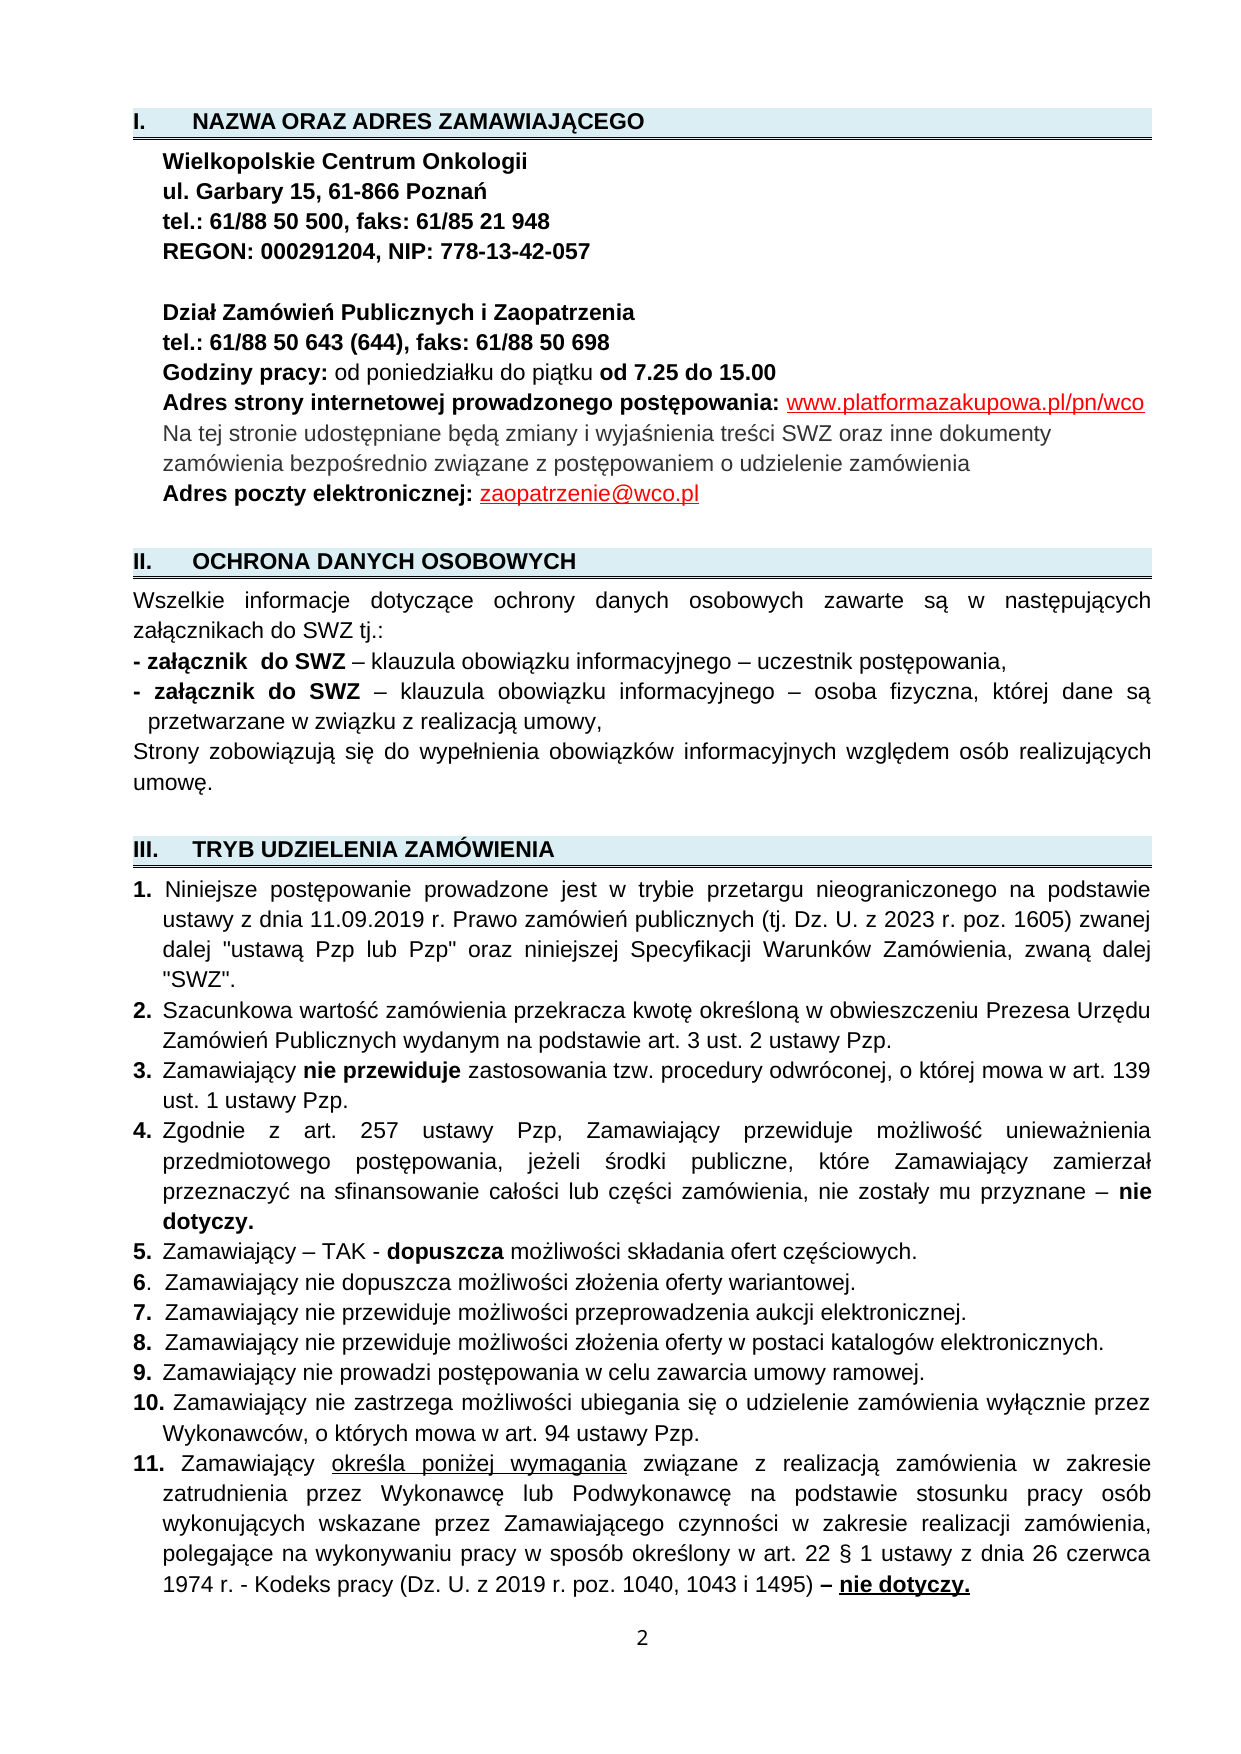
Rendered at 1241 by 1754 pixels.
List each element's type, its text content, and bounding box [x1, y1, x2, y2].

text Adres poczty elektronicznej: zaopatrzenie@wco.pl [162, 480, 1152, 506]
text III. TRYB UDZIELENIA ZAMÓWIENIA [133, 836, 1152, 865]
text 3. Zamawiający nie przewiduje zastosowania tzw. procedury odwróconej, o której mowa w art. 139 ust. 1 ustawy Pzp. [133, 1057, 1152, 1114]
text I. NAZWA ORAZ ADRES ZAMAWIAJĄCEGO [133, 108, 1152, 137]
text Wszelkie informacje dotyczące ochrony danych osobowych zawarte są w następujących załącznikach do SWZ tj.: [133, 587, 1152, 644]
text REGON: 000291204, NIP: 778-13-42-057 [162, 238, 1152, 265]
text tel.: 61/88 50 643 (644), faks: 61/88 50 698 [162, 329, 1152, 355]
text Dział Zamówień Publicznych i Zaopatrzenia [162, 299, 1152, 325]
text Na tej stronie udostępniane będą zmiany i wyjaśnienia treści SWZ oraz inne dokumenty zamówienia bezpośrednio związane z postępowaniem o udzielenie zamówienia [162, 419, 1152, 476]
text Strony zobowiązują się do wypełnienia obowiązków informacyjnych względem osób realizujących umowę. [133, 738, 1152, 795]
text 1. Niniejsze postępowanie prowadzone jest w trybie przetargu nieograniczonego na podstawie ustawy z dnia 11.09.2019 r. Prawo zamówień publicznych (tj. Dz. U. z 2023 r. poz. 1605) zwanej dalej "ustawą Pzp lub Pzp" oraz niniejszej Specyfikacji Warunków Zamówienia, zwaną dalej "SWZ". [133, 876, 1152, 993]
text tel.: 61/88 50 500, faks: 61/85 21 948 [162, 208, 1152, 234]
text ul. Garbary 15, 61-866 Poznań [162, 178, 1152, 204]
text - załącznik do SWZ – klauzula obowiązku informacyjnego – uczestnik postępowania, [133, 648, 1152, 674]
text 7. Zamawiający nie przewiduje możliwości przeprowadzenia aukcji elektronicznej. [133, 1299, 1152, 1325]
text 4. Zgodnie z art. 257 ustawy Pzp, Zamawiający przewiduje możliwość unieważnienia przedmiotowego postępowania, jeżeli środki publiczne, które Zamawiający zamierzał przeznaczyć na sfinansowanie całości lub części zamówienia, nie zostały mu przyznane – nie dotyczy. [133, 1117, 1152, 1234]
text 11. Zamawiający określa poniżej wymagania związane z realizacją zamówienia w zakresie zatrudnienia przez Wykonawcę lub Podwykonawcę na podstawie stosunku pracy osób wykonujących wskazane przez Zamawiającego czynności w zakresie realizacji zamówienia, polegające na wykonywaniu pracy w sposób określony w art. 22 § 1 ustawy z dnia 26 czerwca 1974 r. - Kodeks pracy (Dz. U. z 2019 r. poz. 1040, 1043 i 1495) – nie dotyczy. [133, 1450, 1152, 1597]
text 6. Zamawiający nie dopuszcza możliwości złożenia oferty wariantowej. [133, 1268, 1152, 1295]
text II. OCHRONA DANYCH OSOBOWYCH [133, 548, 1152, 576]
text Wielkopolskie Centrum Onkologii [162, 148, 1152, 174]
text Adres strony internetowej prowadzonego postępowania: www.platformazakupowa.pl/pn/wco [162, 389, 1152, 416]
text 8. Zamawiający nie przewiduje możliwości złożenia oferty w postaci katalogów elektronicznych. [133, 1329, 1152, 1355]
text 2. Szacunkowa wartość zamówienia przekracza kwotę określoną w obwieszczeniu Prezesa Urzędu Zamówień Publicznych wydanym na podstawie art. 3 ust. 2 ustawy Pzp. [133, 997, 1152, 1053]
text 5. Zamawiający – TAK - dopuszcza możliwości składania ofert częściowych. [133, 1238, 1152, 1265]
text 10. Zamawiający nie zastrzega możliwości ubiegania się o udzielenie zamówienia wyłącznie przez Wykonawców, o których mowa w art. 94 ustawy Pzp. [133, 1389, 1152, 1446]
text - załącznik do SWZ – klauzula obowiązku informacyjnego – osoba fizyczna, której dane są przetwarzane w związku z realizacją umowy, [133, 678, 1152, 734]
text 9. Zamawiający nie prowadzi postępowania w celu zawarcia umowy ramowej. [133, 1359, 1152, 1386]
text Godziny pracy: od poniedziałku do piątku od 7.25 do 15.00 [162, 359, 1152, 386]
